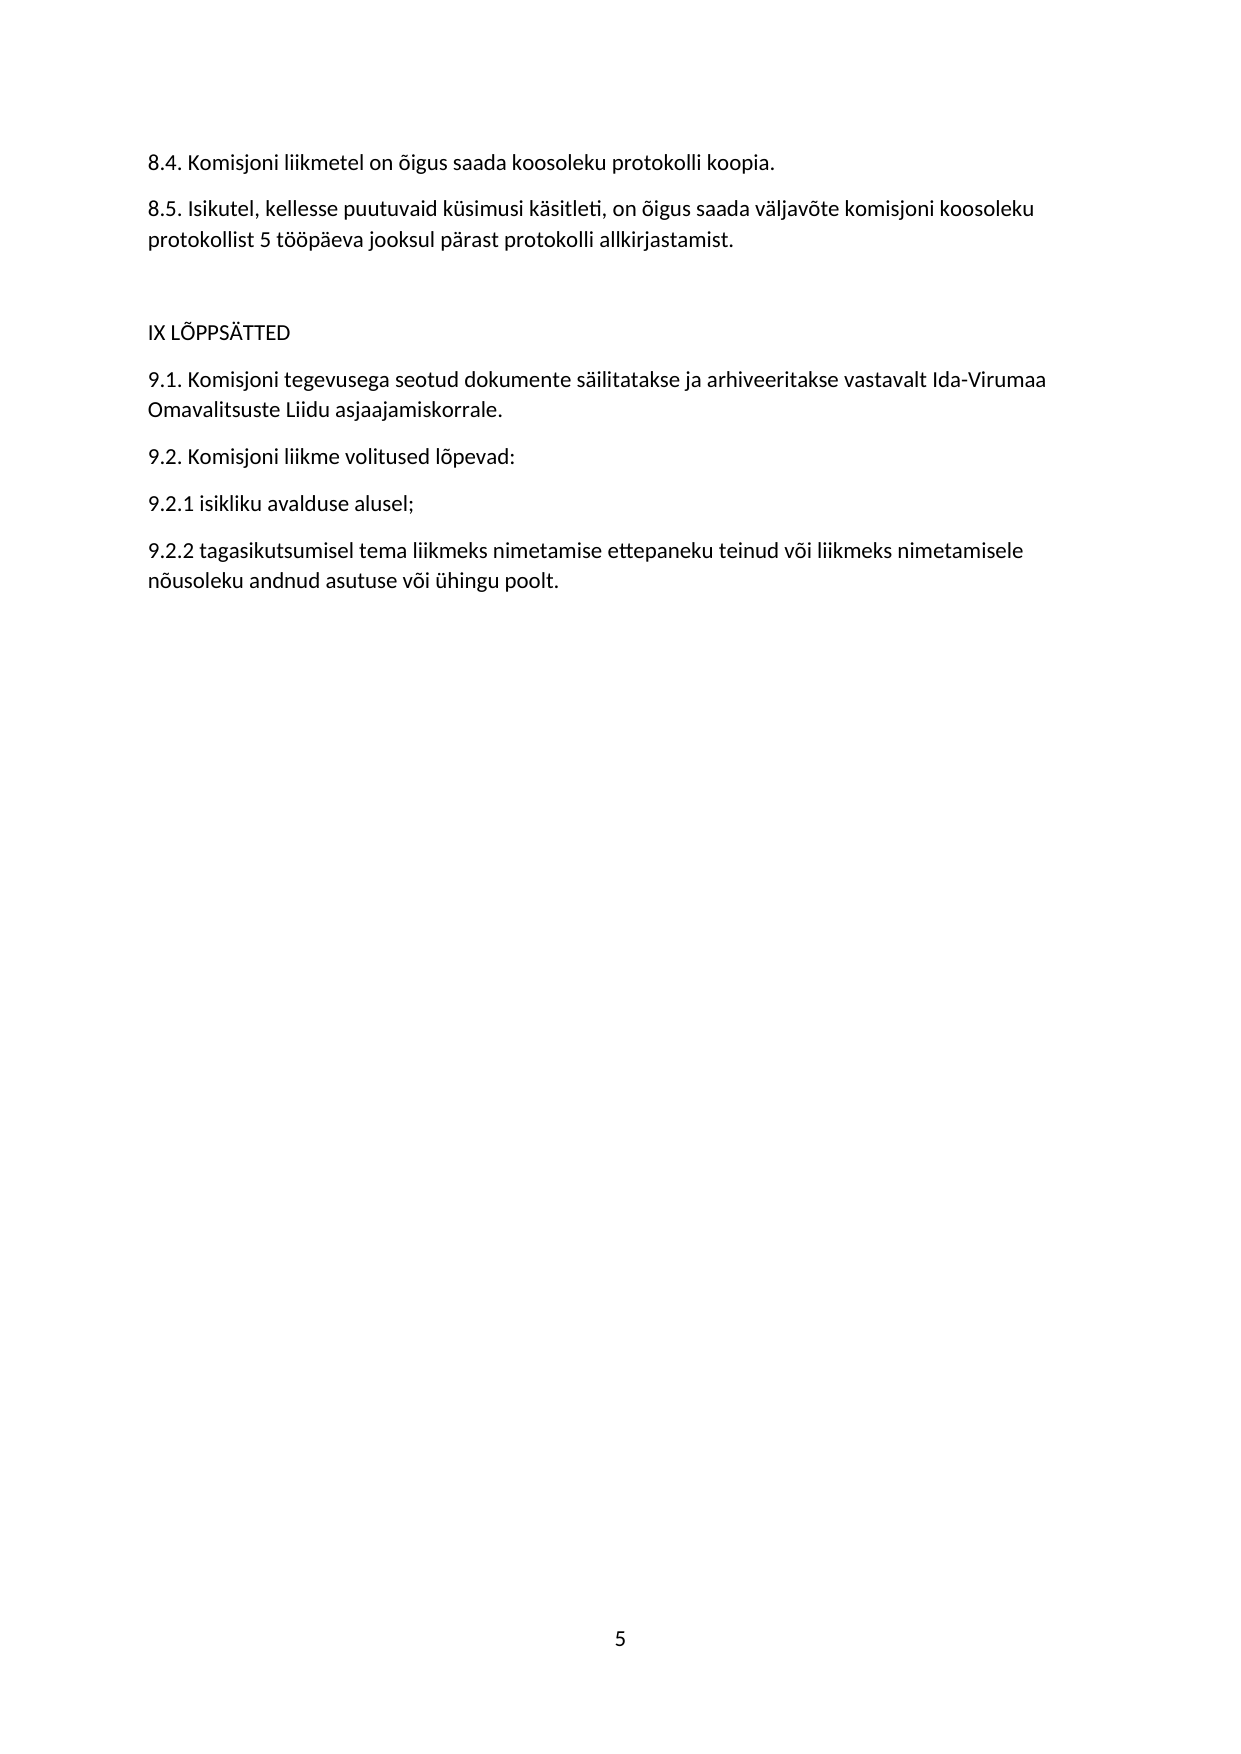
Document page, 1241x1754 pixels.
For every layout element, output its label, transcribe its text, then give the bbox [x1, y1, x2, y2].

text 9.2.1 isikliku avalduse alusel; [148, 489, 1093, 517]
text 9.2.2 tagasikutsumisel tema liikmeks nimetamise ettepaneku teinud või liikmeks nimetamisele nõusoleku andnud asutuse või ühingu poolt. [148, 536, 1093, 594]
text 8.5. Isikutel, kellesse puutuvaid küsimusi käsitleti, on õigus saada väljavõte komisjoni koosoleku protokollist 5 tööpäeva jooksul pärast protokolli allkirjastamist. [148, 194, 1093, 253]
text 9.2. Komisjoni liikme volitused lõpevad: [148, 442, 1093, 470]
text IX LÕPPSÄTTED [148, 318, 1093, 346]
text 8.4. Komisjoni liikmetel on õigus saada koosoleku protokolli koopia. [148, 148, 1093, 176]
text 9.1. Komisjoni tegevusega seotud dokumente säilitatakse ja arhiveeritakse vastavalt Ida-Virumaa Omavalitsuste Liidu asjaajamiskorrale. [148, 365, 1093, 423]
